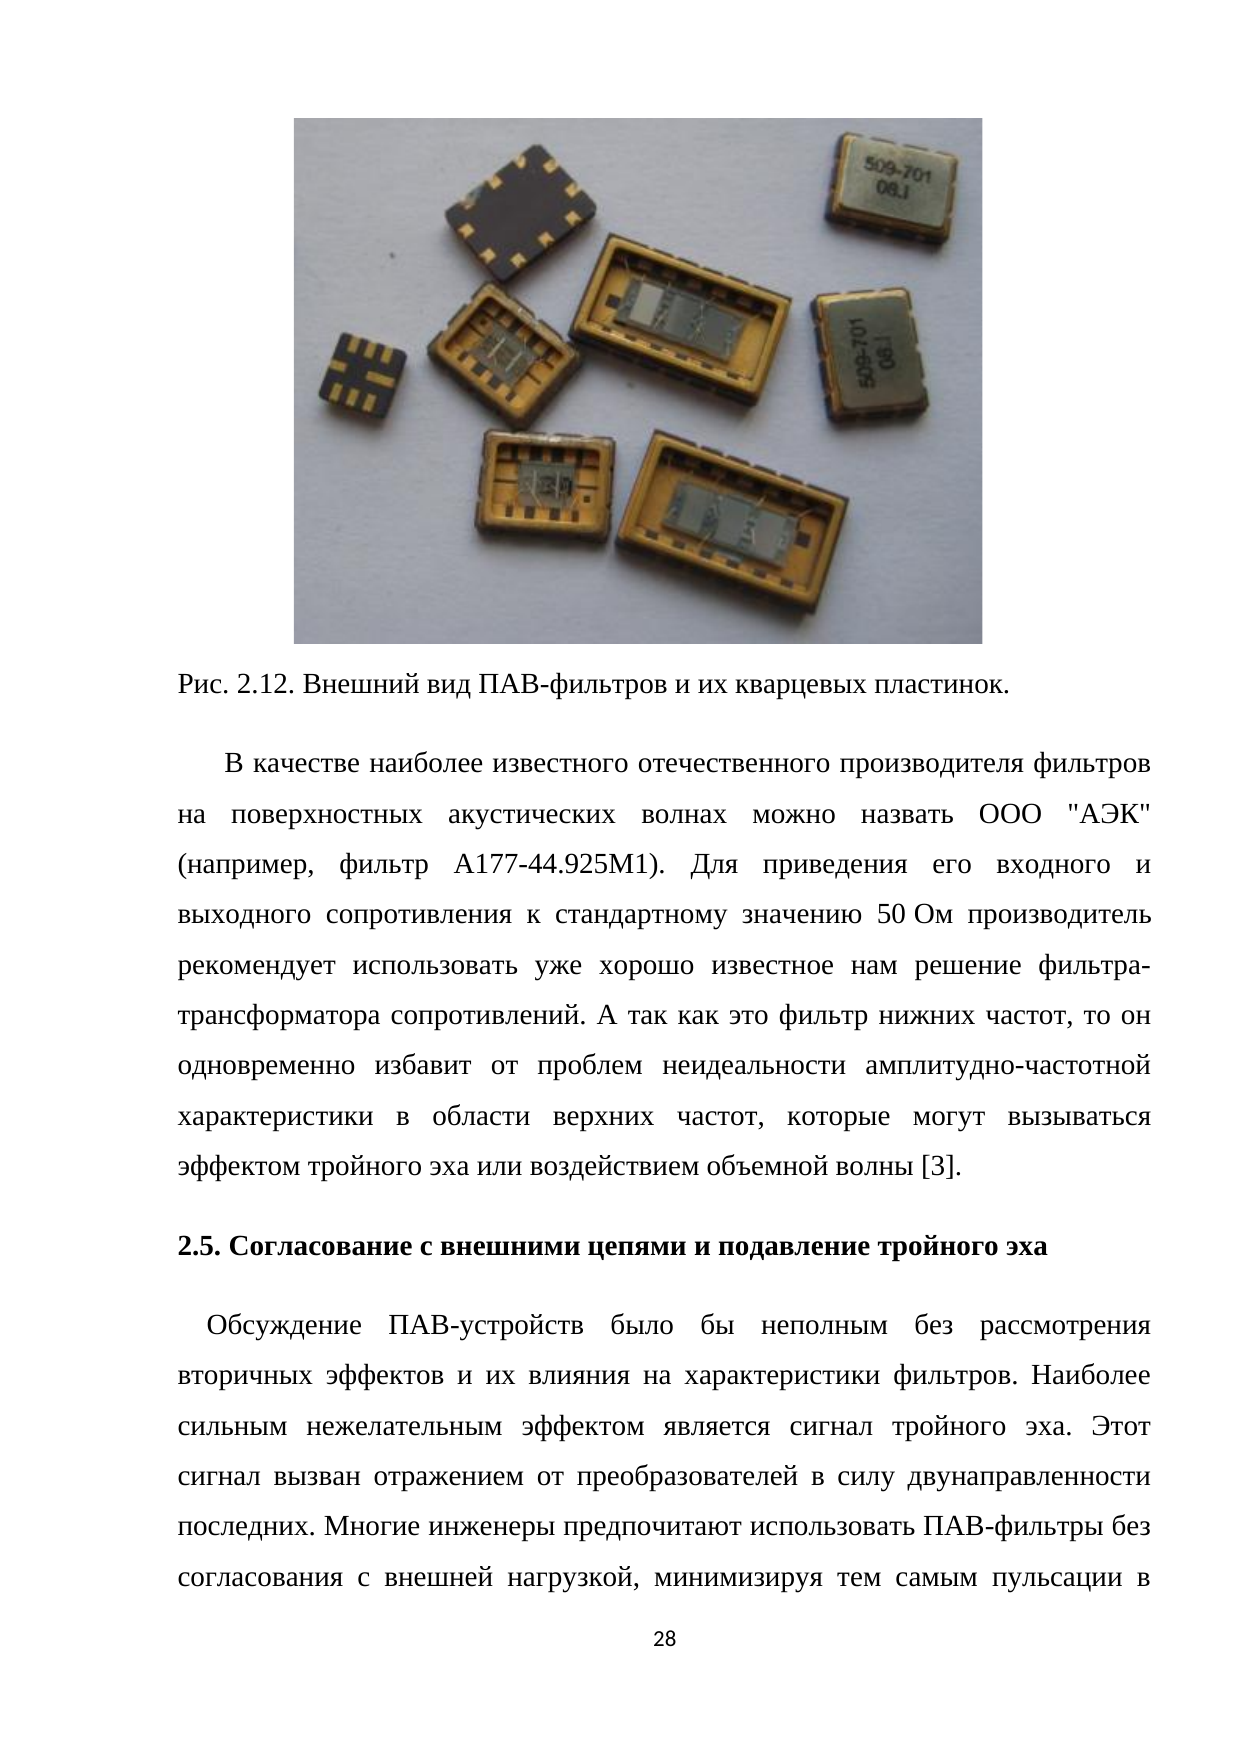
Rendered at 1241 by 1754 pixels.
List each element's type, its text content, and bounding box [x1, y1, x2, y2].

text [177, 1307, 1152, 1592]
text 2.5. Согласование с внешними цепями и подавление тройного эха [177, 1228, 1152, 1261]
picture [293, 118, 983, 644]
text В качестве наиболее известного отечественного производителя фильтров на поверхностных акустических волнах можно назвать ООО "АЭК" (например, фильтр A177-44.925M1). Для приведения его входного и выходного сопротивления к стандартному значению 50 Ом производитель рекомендует использовать уже хорошо известное нам решение фильтра-трансформатора сопротивлений. А так как это фильтр нижних частот, то он одновременно избавит от проблем неидеальности амплитудно-частотной характеристики в области верхних частот, которые могут вызываться эффектом тройного эха или воздействием объемной волны [3]. [177, 746, 1152, 1182]
